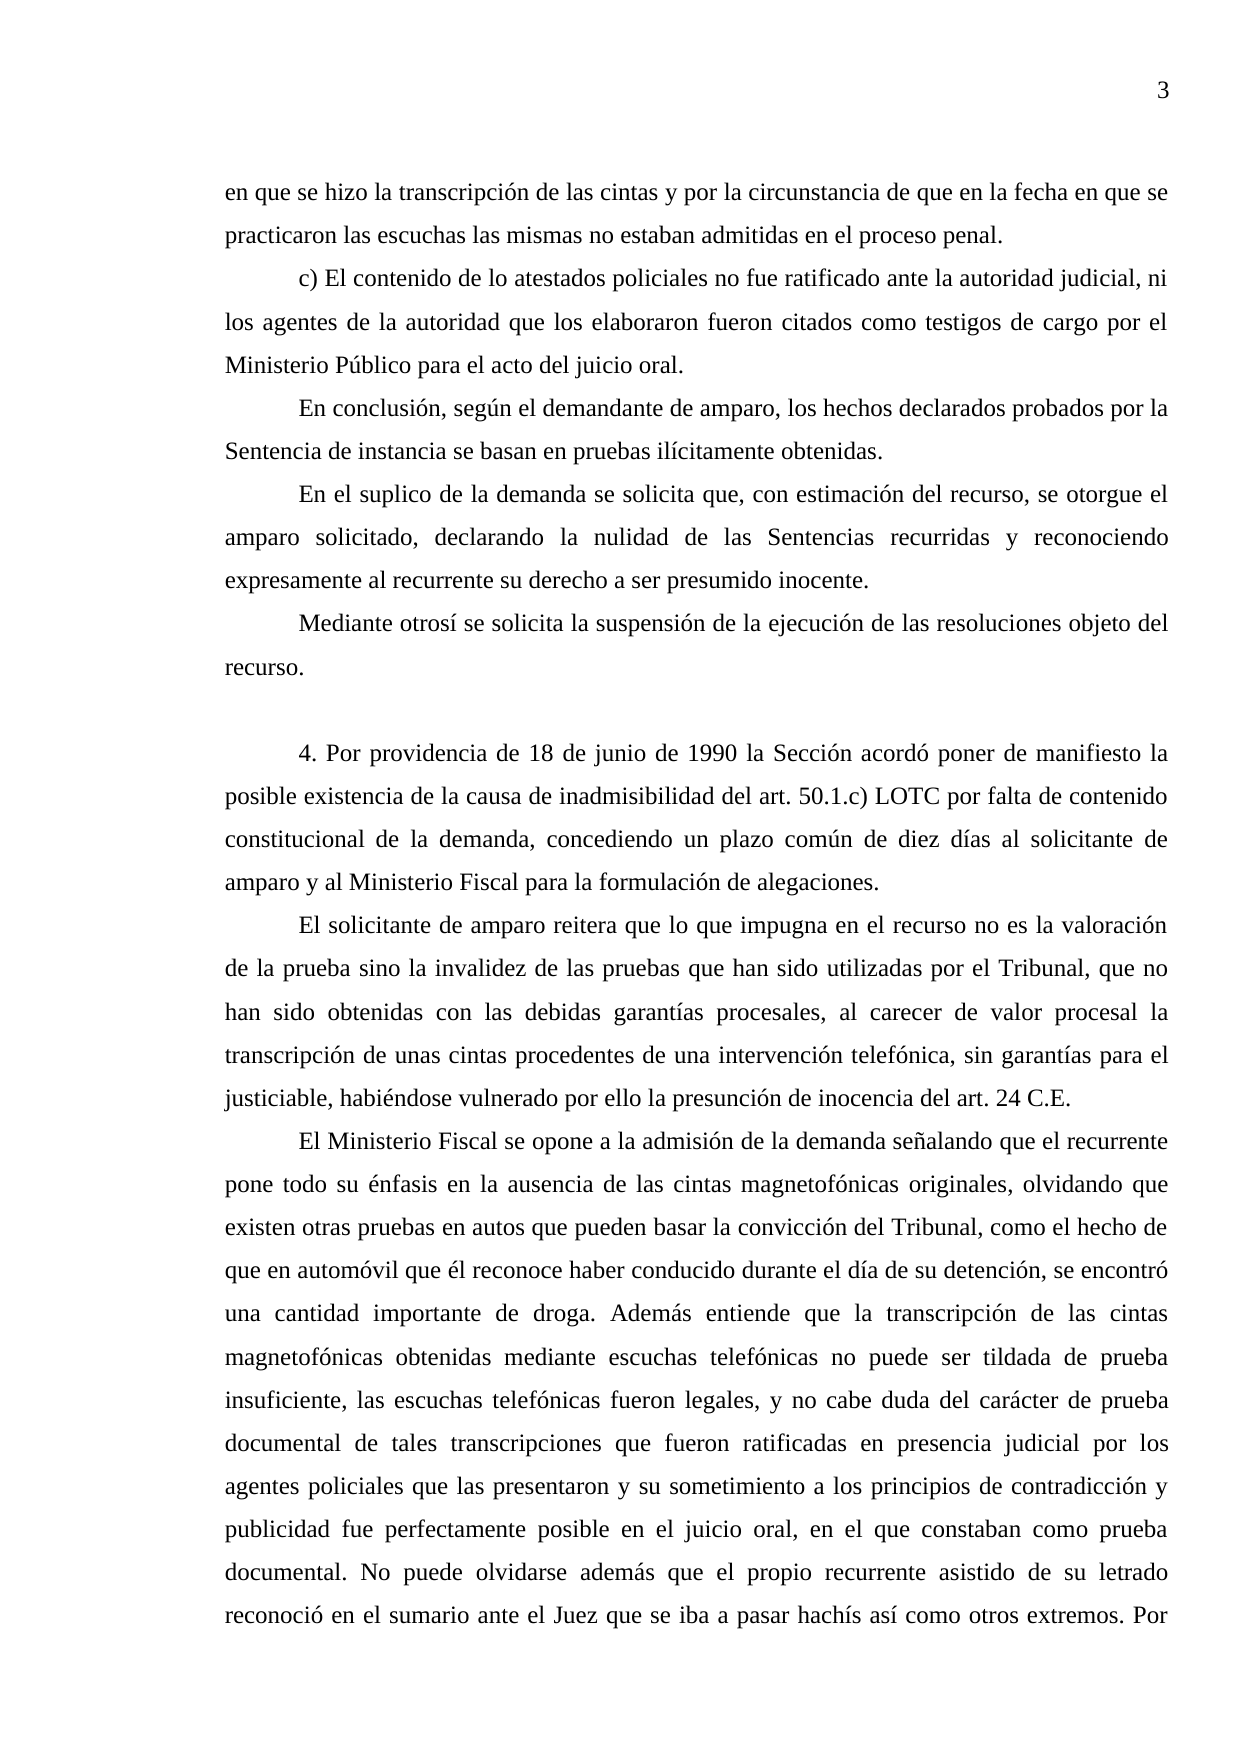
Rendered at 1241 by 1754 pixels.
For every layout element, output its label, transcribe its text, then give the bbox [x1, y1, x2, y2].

text En el suplico de la demanda se solicita que, con estimación del recurso, se otorgue el amparo solicitado, declarando la nulidad de las Sentencias recurridas y reconociendo expresamente al recurrente su derecho a ser presumido inocente. [224, 479, 1169, 594]
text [224, 177, 1169, 249]
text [224, 1126, 1169, 1629]
text El solicitante de amparo reitera que lo que impugna en el recurso no es la valoración de la prueba sino la invalidez de las pruebas que han sido utilizadas por el Tribunal, que no han sido obtenidas con las debidas garantías procesales, al carecer de valor procesal la transcripción de unas cintas procedentes de una intervención telefónica, sin garantías para el justiciable, habiéndose vulnerado por ello la presunción de inocencia del art. 24 C.E. [224, 910, 1169, 1112]
text c) El contenido de lo atestados policiales no fue ratificado ante la autoridad judicial, ni los agentes de la autoridad que los elaboraron fueron citados como testigos de cargo por el Ministerio Público para el acto del juicio oral. [224, 263, 1169, 378]
text Mediante otrosí se solicita la suspensión de la ejecución de las resoluciones objeto del recurso. [224, 608, 1169, 680]
text En conclusión, según el demandante de amparo, los hechos declarados probados por la Sentencia de instancia se basan en pruebas ilícitamente obtenidas. [224, 393, 1169, 465]
text 4. Por providencia de 18 de junio de 1990 la Sección acordó poner de manifiesto la posible existencia de la causa de inadmisibilidad del art. 50.1.c) LOTC por falta de contenido constitucional de la demanda, concediendo un plazo común de diez días al solicitante de amparo y al Ministerio Fiscal para la formulación de alegaciones. [224, 738, 1169, 896]
